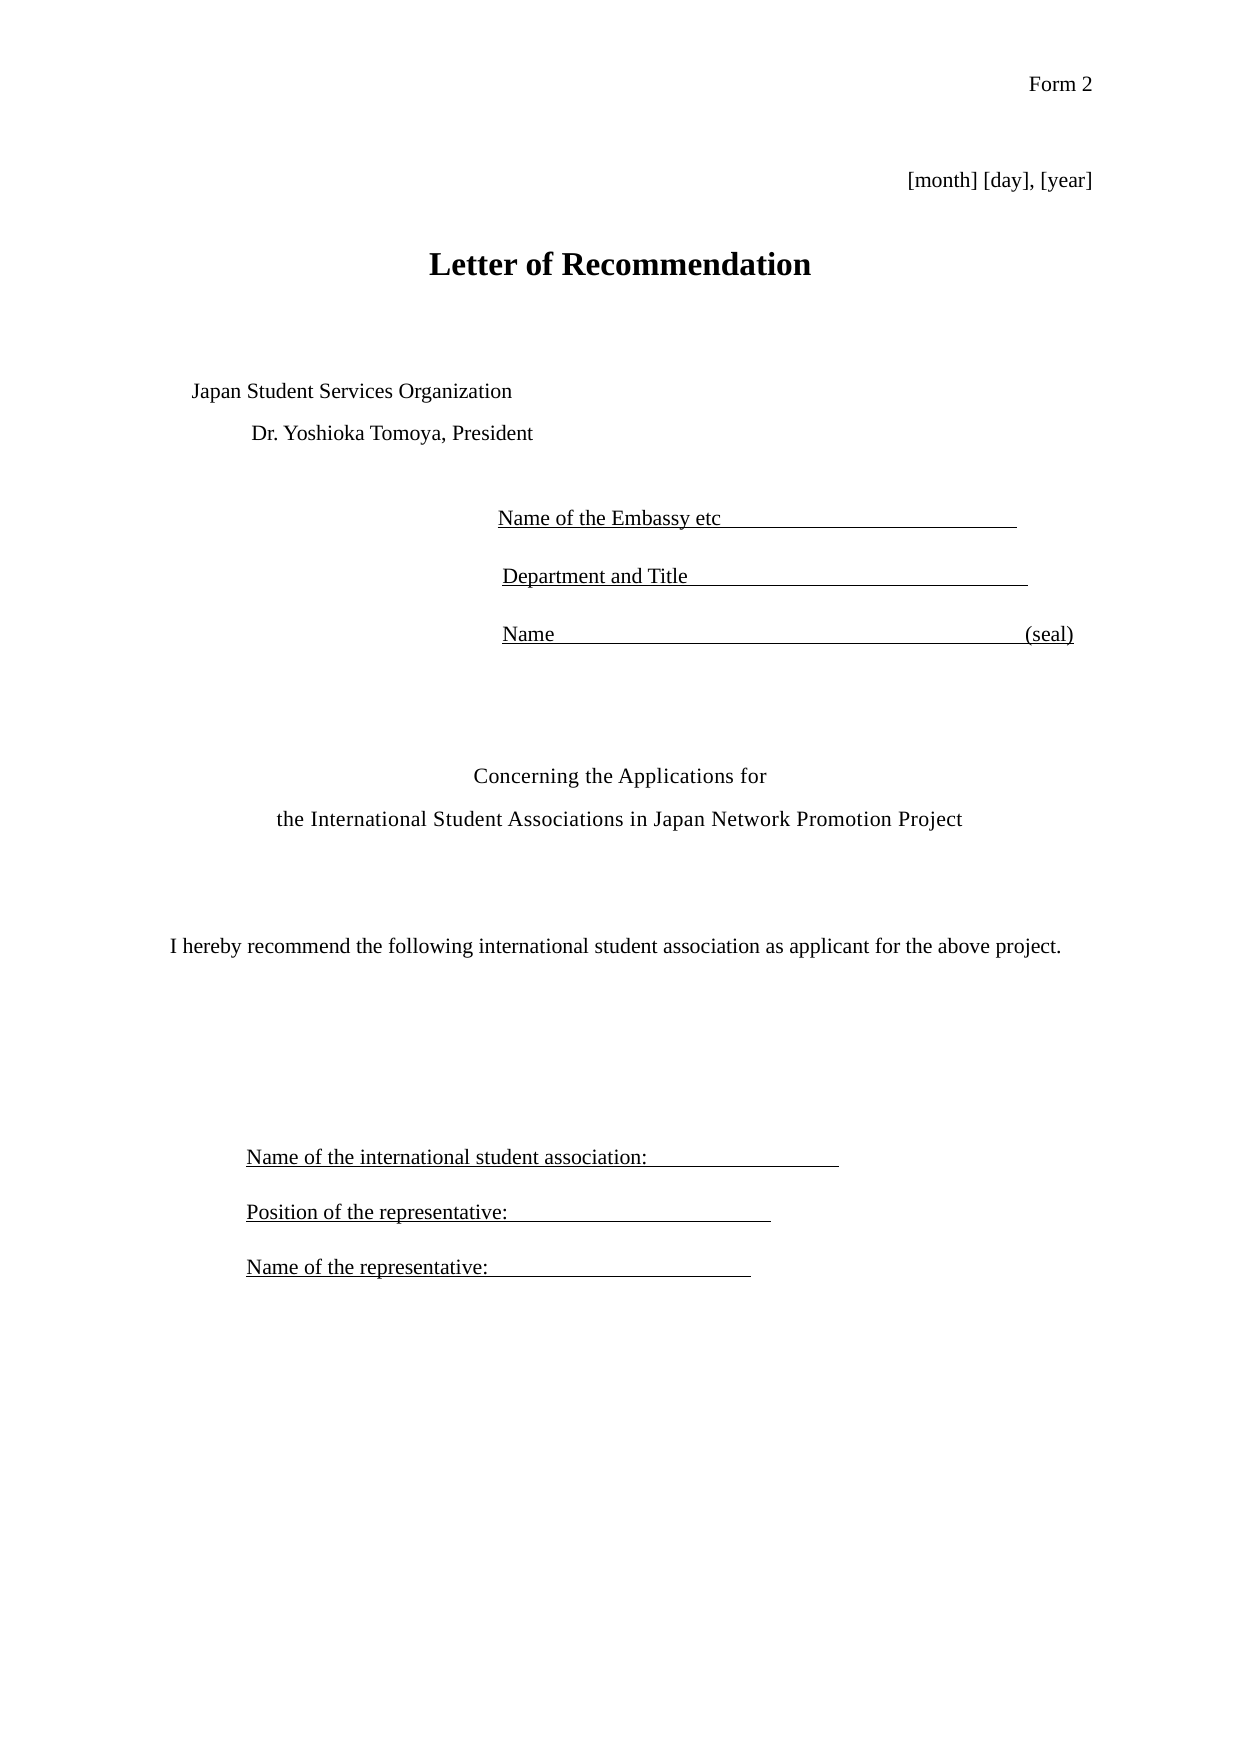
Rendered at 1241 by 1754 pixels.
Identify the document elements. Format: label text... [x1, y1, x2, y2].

text Name of the Embassy etc [148, 496, 1092, 539]
text Name of the representative: [148, 1245, 1092, 1288]
text the International Student Associations in Japan Network Promotion Project [148, 797, 1092, 839]
text Position of the representative: [148, 1191, 1092, 1233]
text Dr. Yoshioka Tomoya, President [251, 412, 1092, 454]
text Department and Title [502, 554, 1092, 597]
text Japan Student Services Organization [148, 369, 1092, 412]
text I hereby recommend the following international student association as applicant for the above project. [148, 924, 1092, 966]
text [month] [day], [year] [148, 158, 1092, 200]
text Letter of Recommendation [148, 243, 1092, 285]
text Concerning the Applications for [148, 755, 1092, 797]
text Name (seal) [502, 612, 1092, 655]
text Name of the international student association: [148, 1136, 1092, 1178]
